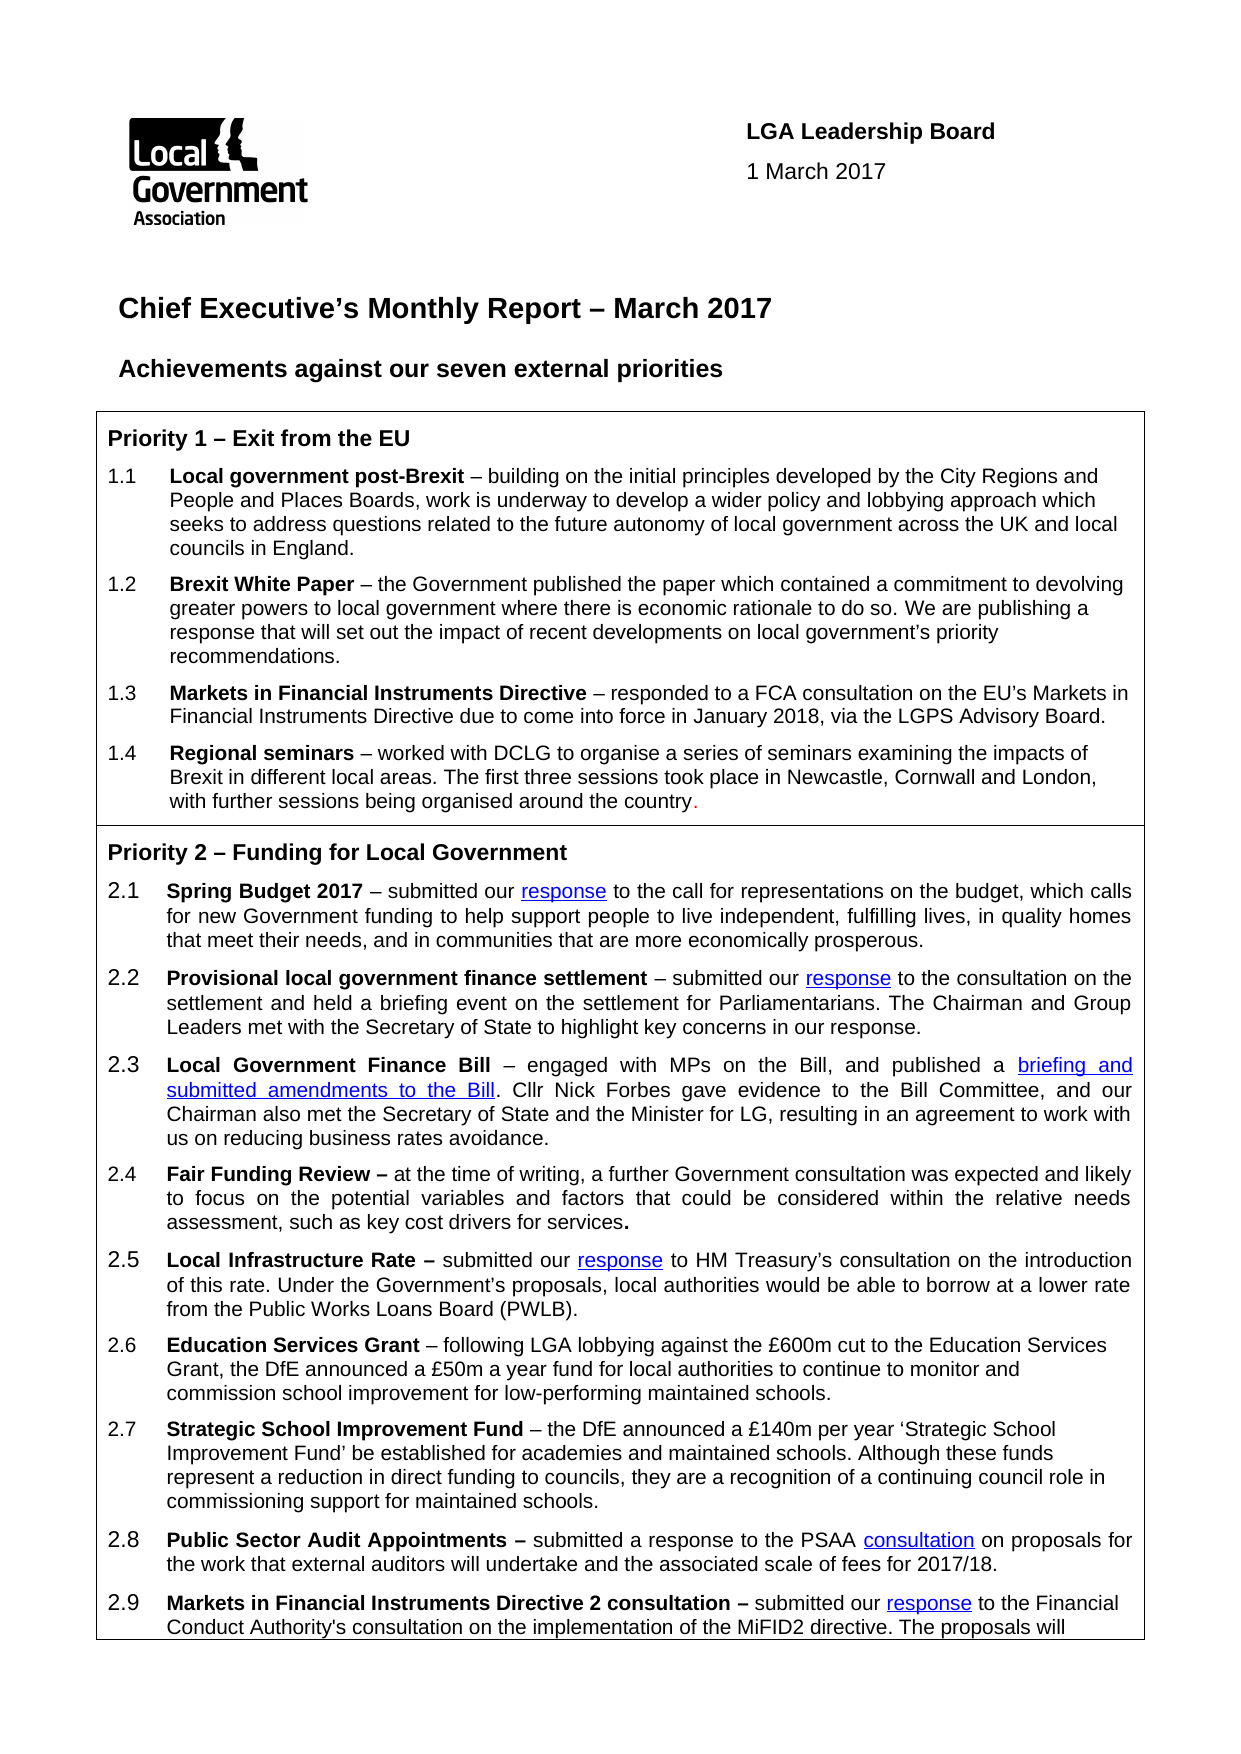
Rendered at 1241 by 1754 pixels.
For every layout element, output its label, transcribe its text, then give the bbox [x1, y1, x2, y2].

text Chief Executive’s Monthly Report – March 2017 [118, 291, 1122, 325]
table_header Priority 1 – Exit from the EU Local government post-Brexit – building on the initial principles developed by the City Regions and People and Places Boards, work is underway to develop a wider policy and lobbying approach which seeks to address questions related to the future autonomy of local government across the UK and local councils in England. Brexit White Paper – the Government published the paper which contained a commitment to devolving greater powers to local government where there is economic rationale to do so. We are publishing a response that will set out the impact of recent developments on local government’s priority recommendations. Markets in Financial Instruments Directive – responded to a FCA consultation on the EU’s Markets in Financial Instruments Directive due to come into force in January 2018, via the LGPS Advisory Board. Regional seminars – worked with DCLG to organise a series of seminars examining the impacts of Brexit in different local areas. The first three sessions took place in Newcastle, Cornwall and London, with further sessions being organised around the country. [97, 412, 1144, 825]
text Achievements against our seven external priorities [118, 354, 1122, 382]
picture [129, 118, 308, 225]
